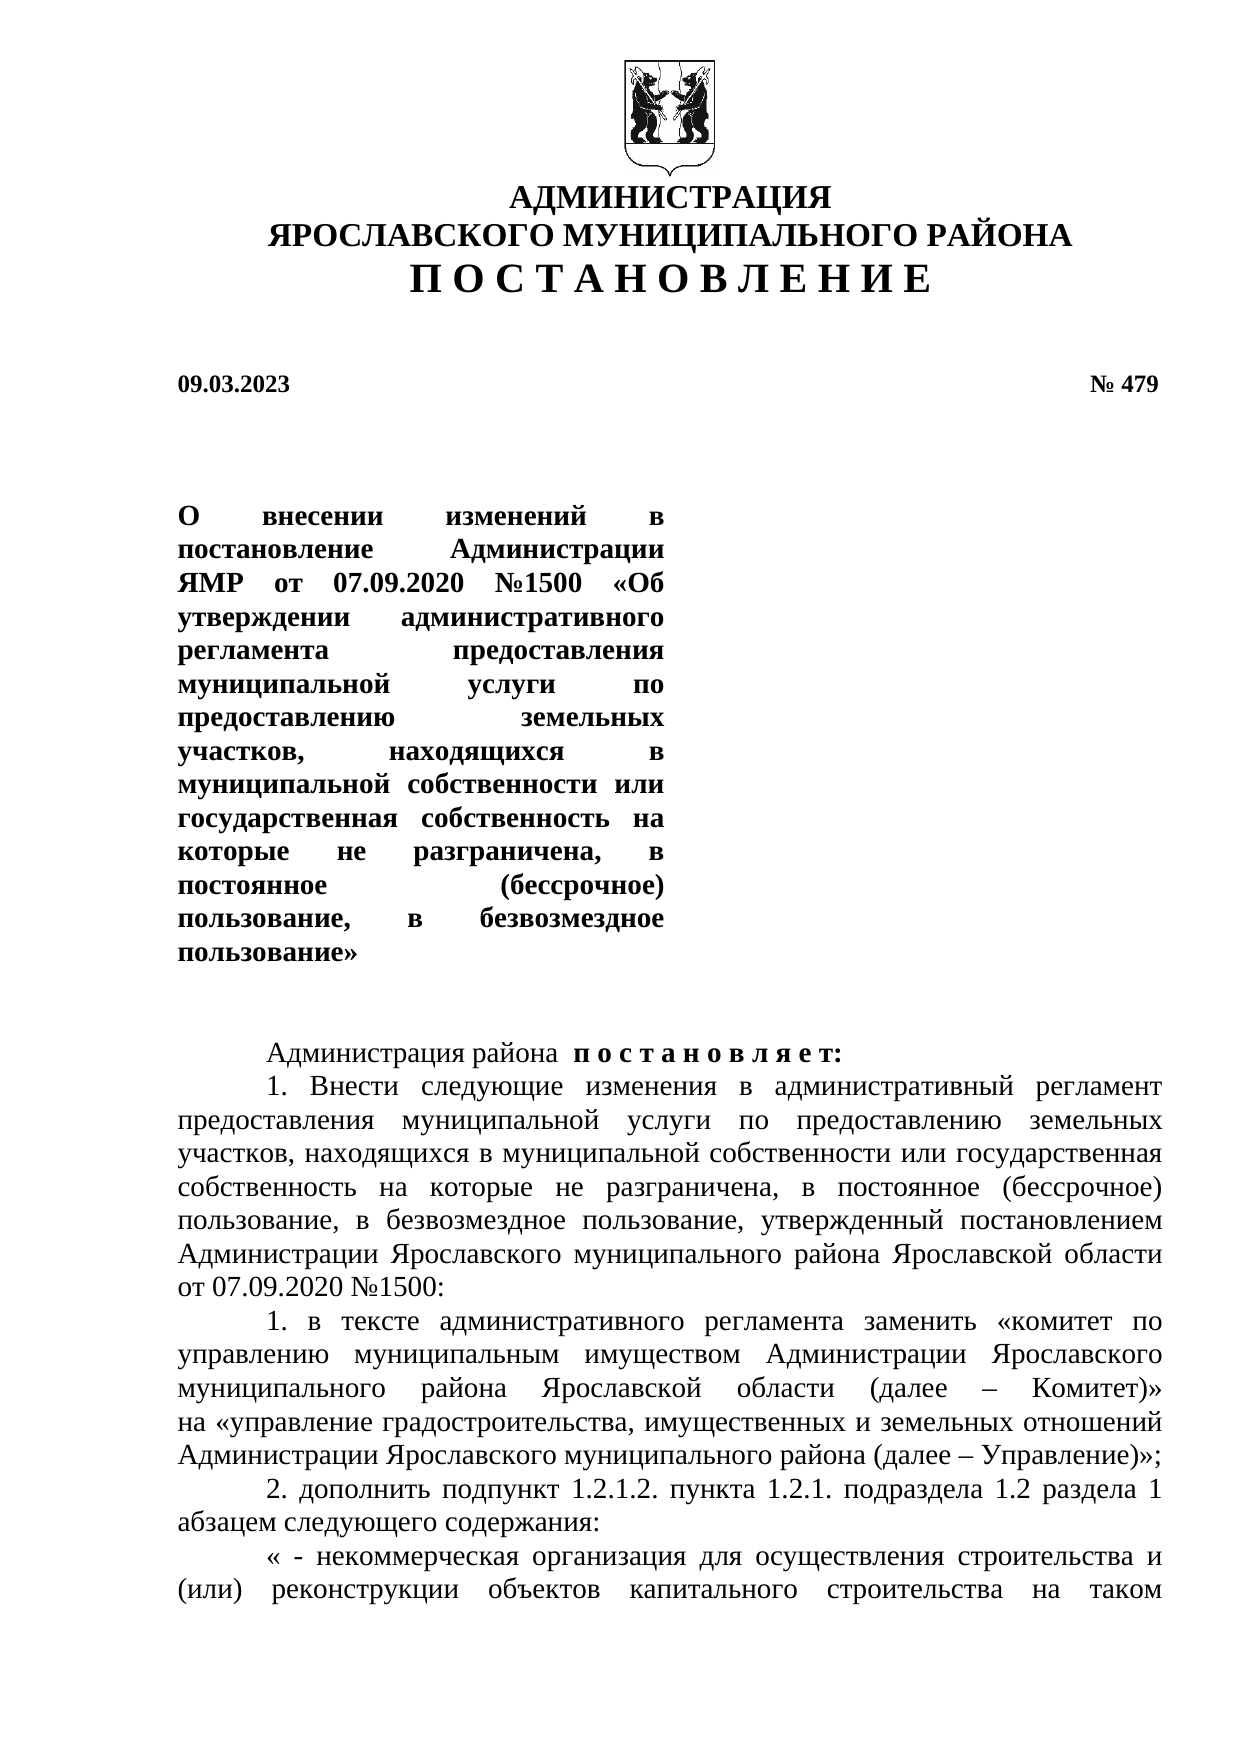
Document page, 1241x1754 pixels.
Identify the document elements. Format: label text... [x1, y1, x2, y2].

subtitle АДМИНИСТРАЦИЯ [177, 58, 1163, 215]
text 1. Внести следующие изменения в административный регламент предоставления муниципальной услуги по предоставлению земельных участков, находящихся в муниципальной собственности или государственная собственность на которые не разграничена, в постоянное (бессрочное) пользование, в безвозмездное пользование, утвержденный постановлением Администрации Ярославского муниципального района Ярославской области от 07.09.2020 №1500: [177, 1068, 1163, 1303]
text 09.03.2023 № 479 [177, 369, 1163, 397]
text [177, 1538, 1163, 1605]
text П О С Т А Н О В Л Е Н И Е [177, 254, 1163, 302]
picture [624, 60, 715, 177]
subtitle ЯРОСЛАВСКОГО МУНИЦИПАЛЬНОГО РАЙОНА [177, 215, 1163, 254]
text 1. в тексте административного регламента заменить «комитет по управлению муниципальным имуществом Администрации Ярославского муниципального района Ярославской области (далее – Комитет)» на «управление градостроительства, имущественных и земельных отношений Администрации Ярославского муниципального района (далее – Управление)»; [177, 1303, 1163, 1471]
text Администрация района п о с т а н о в л я е т: [177, 1035, 1163, 1068]
text О внесении изменений в постановление Администрации ЯМР от 07.09.2020 №1500 «Об утверждении административного регламента предоставления муниципальной услуги по предоставлению земельных участков, находящихся в муниципальной собственности или государственная собственность на которые не разграничена, в постоянное (бессрочное) пользование, в безвозмездное пользование» [177, 498, 664, 968]
text 2. дополнить подпункт 1.2.1.2. пункта 1.2.1. подраздела 1.2 раздела 1 абзацем следующего содержания: [177, 1471, 1163, 1538]
